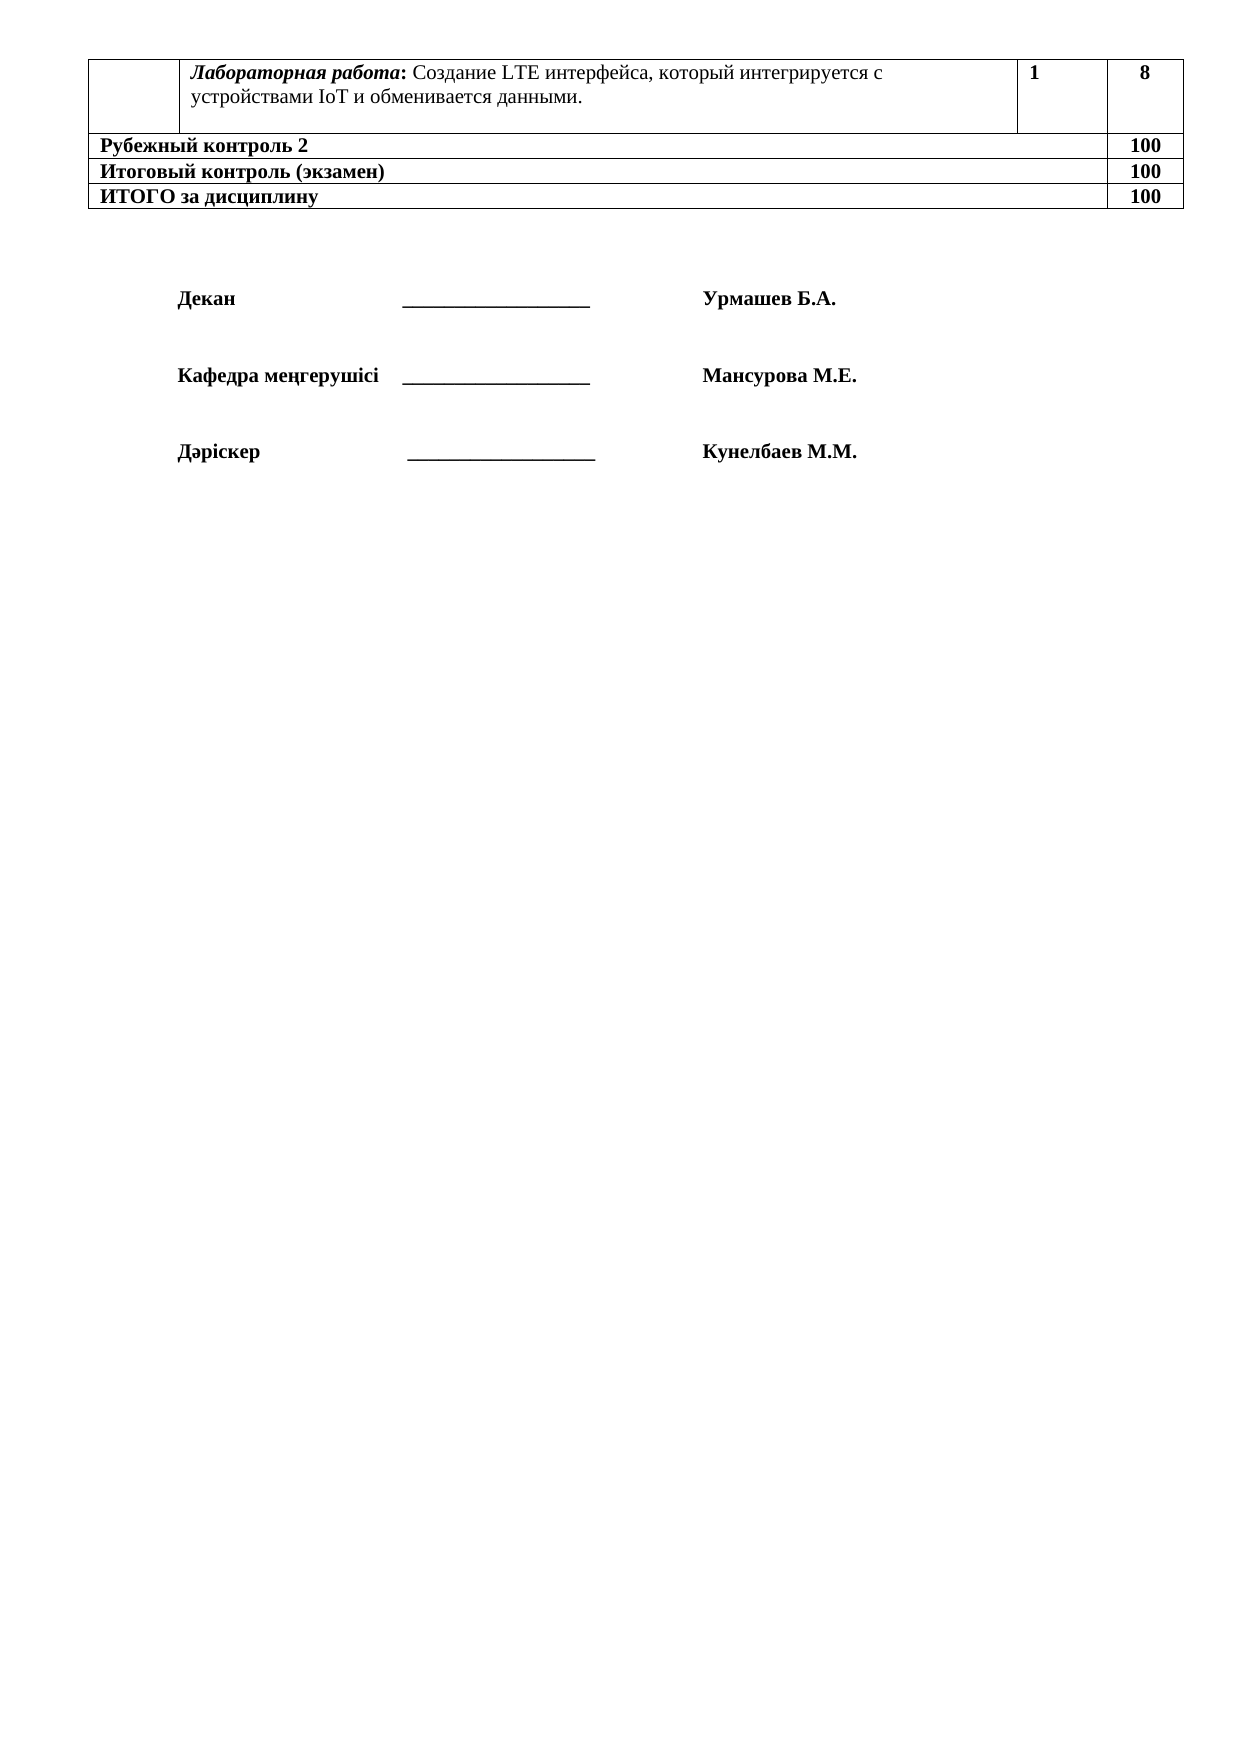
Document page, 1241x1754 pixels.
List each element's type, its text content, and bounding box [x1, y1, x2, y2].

table_cell 100 [1108, 134, 1183, 157]
table_cell Итоговый контроль (экзамен) [89, 159, 1107, 183]
text Кафедра меңгерушісі __________________ Мансурова М.Е. [177, 362, 1152, 387]
table_cell 100 [1108, 184, 1183, 208]
table_cell 8 [1108, 60, 1183, 132]
table_cell 1 [1018, 60, 1107, 132]
table_cell Лабораторная работа: Создание LTE интерфейса, который интегрируется с устройствами IoT и обменивается данными. [180, 60, 1017, 132]
table_cell ИТОГО за дисциплину [89, 184, 1107, 208]
text Декан __________________ Урмашев Б.А. [177, 286, 1152, 310]
table_cell Рубежный контроль 2 [89, 134, 1107, 157]
text Дәріскер __________________ Кунелбаев М.М. [177, 439, 1152, 463]
table_cell 100 [1108, 159, 1183, 183]
